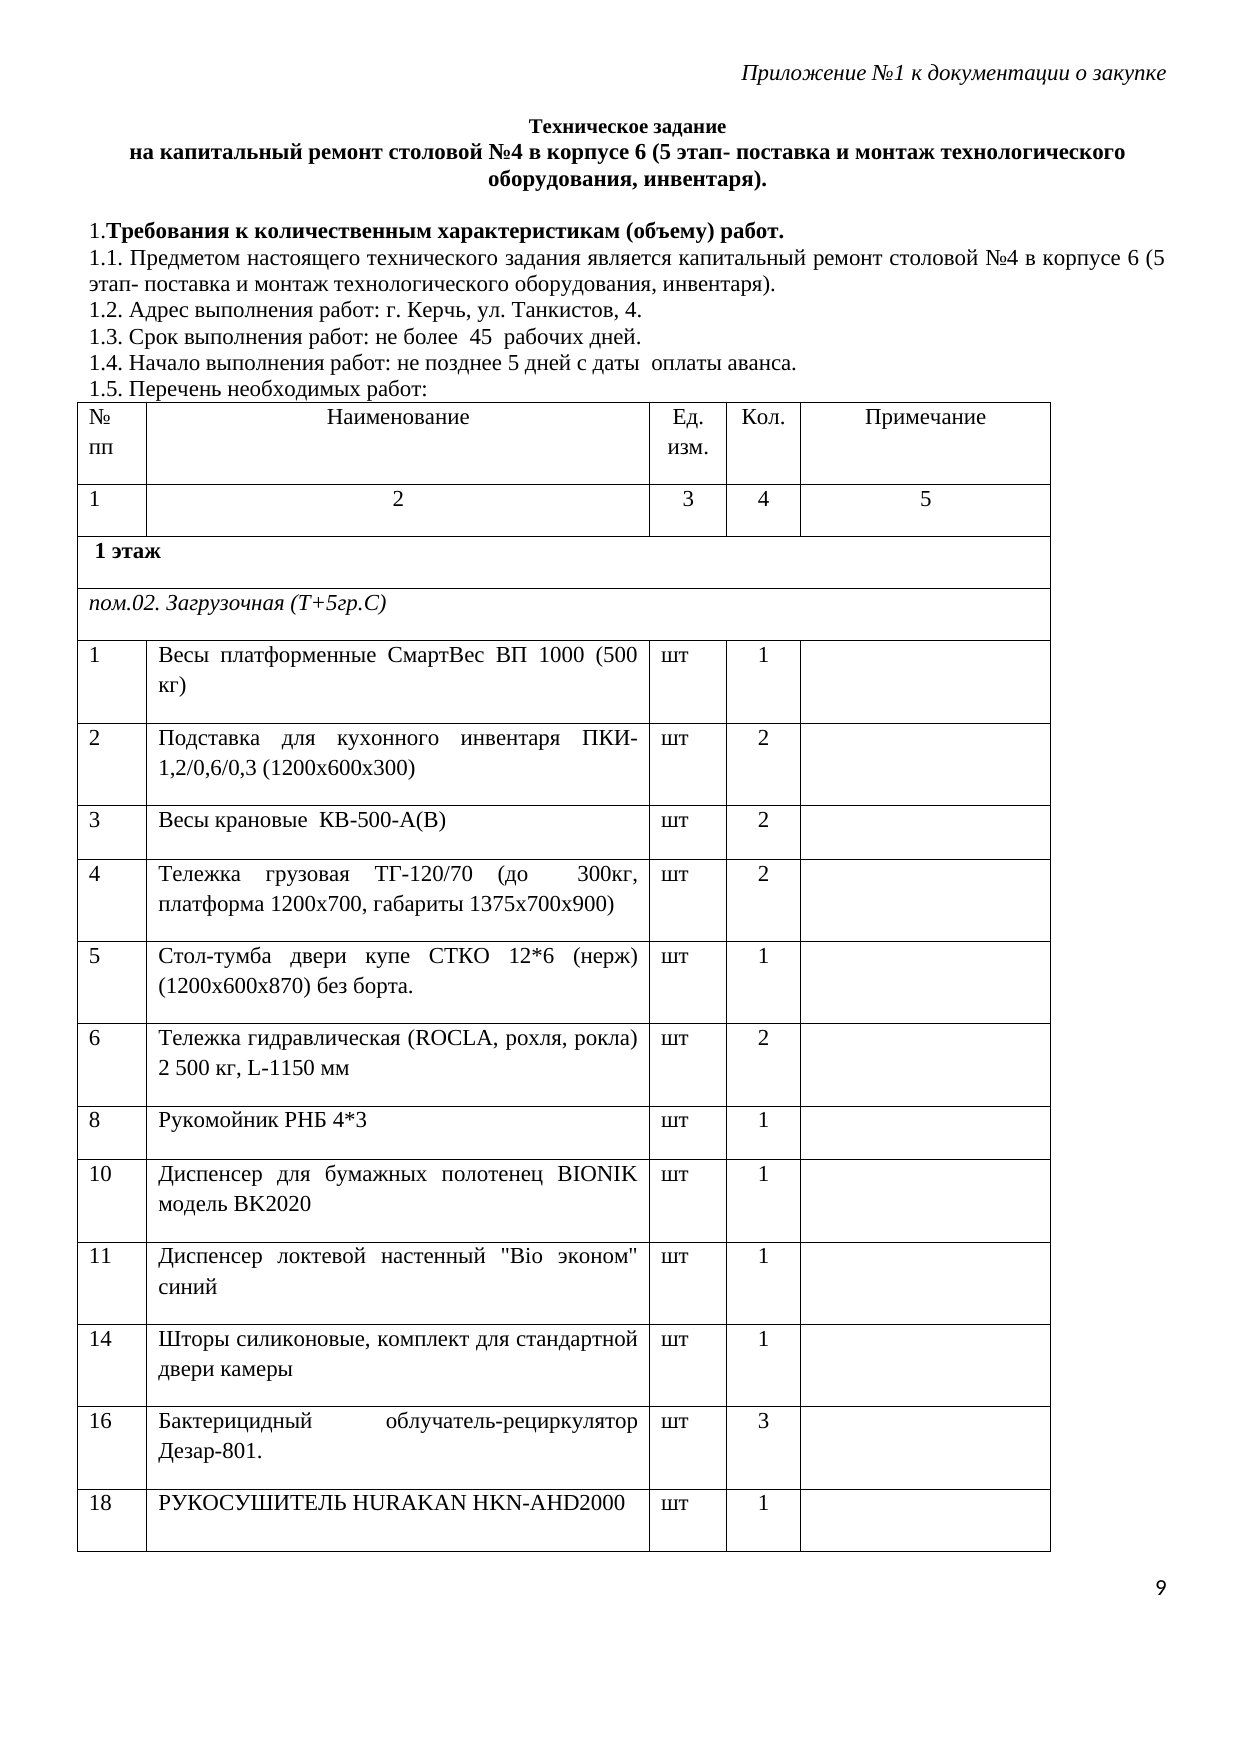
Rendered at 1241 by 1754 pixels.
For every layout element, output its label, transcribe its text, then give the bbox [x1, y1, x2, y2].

table_cell шт [650, 1490, 726, 1551]
text 1.3. Срок выполнения работ: не более 45 рабочих дней. [89, 323, 1166, 349]
table_cell 18 [78, 1490, 146, 1551]
table_cell 1 [727, 1325, 800, 1406]
table_cell 1 [727, 1160, 800, 1242]
table_cell шт [650, 1325, 726, 1406]
table_cell шт [650, 942, 726, 1023]
table_cell 2 [78, 724, 146, 805]
table_cell [801, 1107, 1050, 1159]
table_cell [801, 806, 1050, 859]
text 1.4. Начало выполнения работ: не позднее 5 дней с даты оплаты аванса. [89, 349, 1166, 375]
table_cell РУКОСУШИТЕЛЬ HURAKAN HKN-AHD2000 [147, 1490, 649, 1551]
table_cell Бактерицидный облучатель-рециркулятор Дезар-801. [147, 1407, 649, 1488]
table_cell 1 [727, 1243, 800, 1324]
table_cell Весы крановые КВ-500-А(В) [147, 806, 649, 859]
table_cell Весы платформенные СмартВес ВП 1000 (500 кг) [147, 641, 649, 723]
table_cell 1 [727, 641, 800, 723]
table_cell шт [650, 1407, 726, 1488]
table_cell [801, 1160, 1050, 1242]
text на капитальный ремонт столовой №4 в корпусе 6 (5 этап- поставка и монтаж технологического оборудования, инвентаря). [89, 138, 1166, 191]
table_cell шт [650, 724, 726, 805]
table_cell 2 [147, 485, 649, 536]
text Техническое задание [89, 114, 1166, 138]
table_cell 14 [78, 1325, 146, 1406]
table_cell шт [650, 1107, 726, 1159]
table_header Наименование [147, 403, 649, 484]
table_cell Диспенсер для бумажных полотенец BIONIK модель BK2020 [147, 1160, 649, 1242]
table_cell 2 [727, 1024, 800, 1106]
table_cell шт [650, 860, 726, 941]
table_cell 8 [78, 1107, 146, 1159]
table_cell Стол-тумба двери купе СТКО 12*6 (нерж) (1200х600х870) без борта. [147, 942, 649, 1023]
table_cell Тележка грузовая ТГ-120/70 (до 300кг, платформа 1200х700, габариты 1375х700х900) [147, 860, 649, 941]
table_cell 10 [78, 1160, 146, 1242]
table_cell [801, 724, 1050, 805]
table_cell 16 [78, 1407, 146, 1488]
text Приложение №1 к документации о закупке [89, 59, 1166, 85]
table_cell [801, 1490, 1050, 1551]
table_cell [801, 1325, 1050, 1406]
table_cell [801, 1024, 1050, 1106]
table_cell 2 [727, 860, 800, 941]
table_cell [801, 1243, 1050, 1324]
table_cell 5 [78, 942, 146, 1023]
table_cell 3 [650, 485, 726, 536]
table_cell 1 этаж [78, 537, 1050, 588]
table_cell 6 [78, 1024, 146, 1106]
table_cell [801, 1407, 1050, 1488]
table_cell шт [650, 1243, 726, 1324]
table_cell шт [650, 641, 726, 723]
table_cell шт [650, 806, 726, 859]
table_cell 11 [78, 1243, 146, 1324]
text 1.2. Адрес выполнения работ: г. Керчь, ул. Танкистов, 4. [89, 296, 1166, 323]
table_header Примечание [801, 403, 1050, 484]
text 1.1. Предметом настоящего технического задания является капитальный ремонт столовой №4 в корпусе 6 (5 этап- поставка и монтаж технологического оборудования, инвентаря). [89, 244, 1166, 296]
table_cell шт [650, 1024, 726, 1106]
table_cell Шторы силиконовые, комплект для стандартной двери камеры [147, 1325, 649, 1406]
table_cell 3 [78, 806, 146, 859]
text 1.5. Перечень необходимых работ: [89, 375, 1166, 402]
table_cell 2 [727, 806, 800, 859]
table_cell 4 [727, 485, 800, 536]
table_header № пп [78, 403, 146, 484]
table_cell Диспенсер локтевой настенный "Bio эконом" синий [147, 1243, 649, 1324]
table_header Ед. изм. [650, 403, 726, 484]
table_cell Подставка для кухонного инвентаря ПКИ-1,2/0,6/0,3 (1200х600х300) [147, 724, 649, 805]
table_cell Рукомойник РНБ 4*3 [147, 1107, 649, 1159]
text 1.Требования к количественным характеристикам (объему) работ. [89, 217, 1166, 244]
table_cell [801, 641, 1050, 723]
table_cell пом.02. Загрузочная (Т+5гр.С) [78, 589, 1050, 640]
table_cell [801, 942, 1050, 1023]
table_cell 1 [727, 1490, 800, 1551]
table_cell 1 [727, 1107, 800, 1159]
table_cell [801, 860, 1050, 941]
table_cell 2 [727, 724, 800, 805]
table_cell 1 [78, 485, 146, 536]
table_cell 1 [727, 942, 800, 1023]
table_cell 3 [727, 1407, 800, 1488]
table_cell 4 [78, 860, 146, 941]
table_cell шт [650, 1160, 726, 1242]
table_cell 5 [801, 485, 1050, 536]
table_header Кол. [727, 403, 800, 484]
table_cell 1 [78, 641, 146, 723]
table_cell Тележка гидравлическая (ROCLA, рохля, рокла) 2 500 кг, L-1150 мм [147, 1024, 649, 1106]
